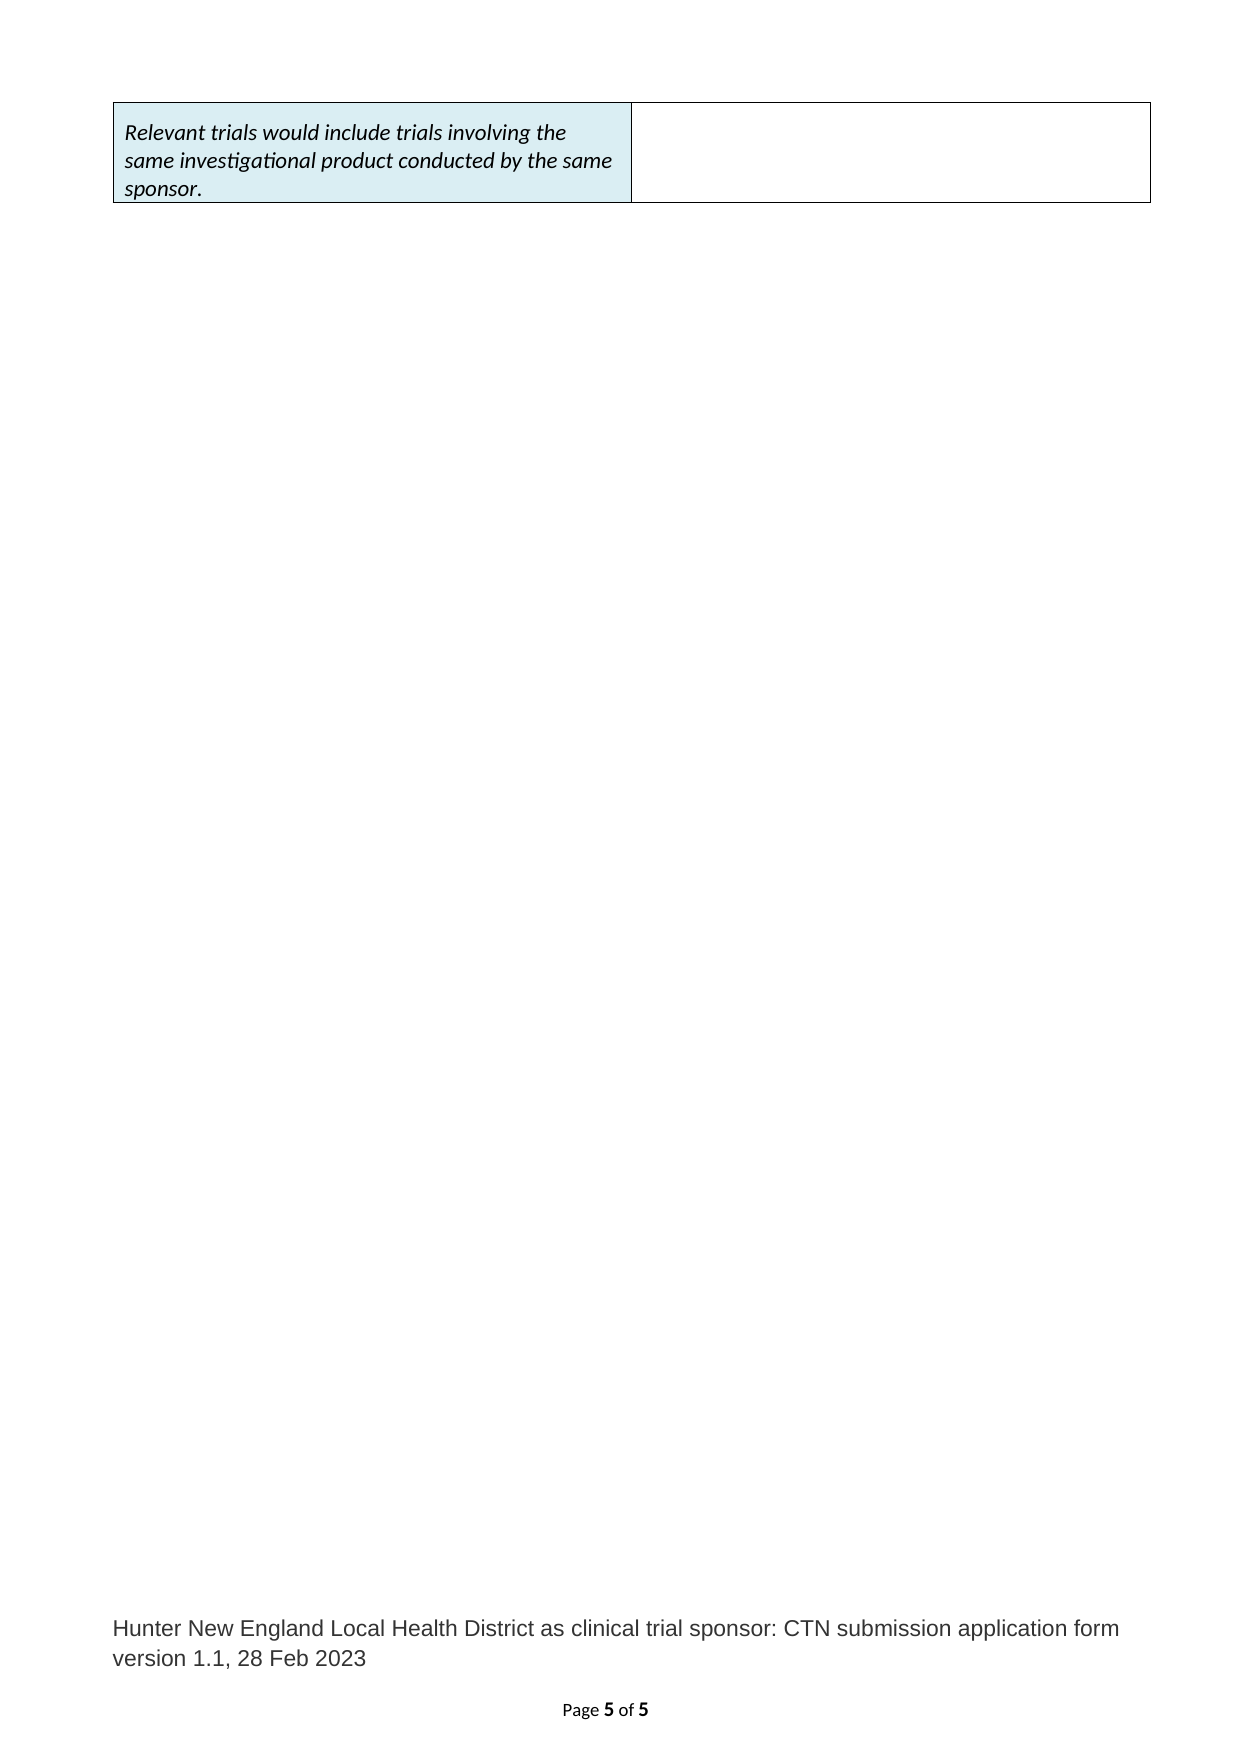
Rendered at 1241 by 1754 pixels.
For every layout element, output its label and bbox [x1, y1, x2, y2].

table_cell [114, 103, 631, 202]
table_cell [632, 103, 1150, 202]
